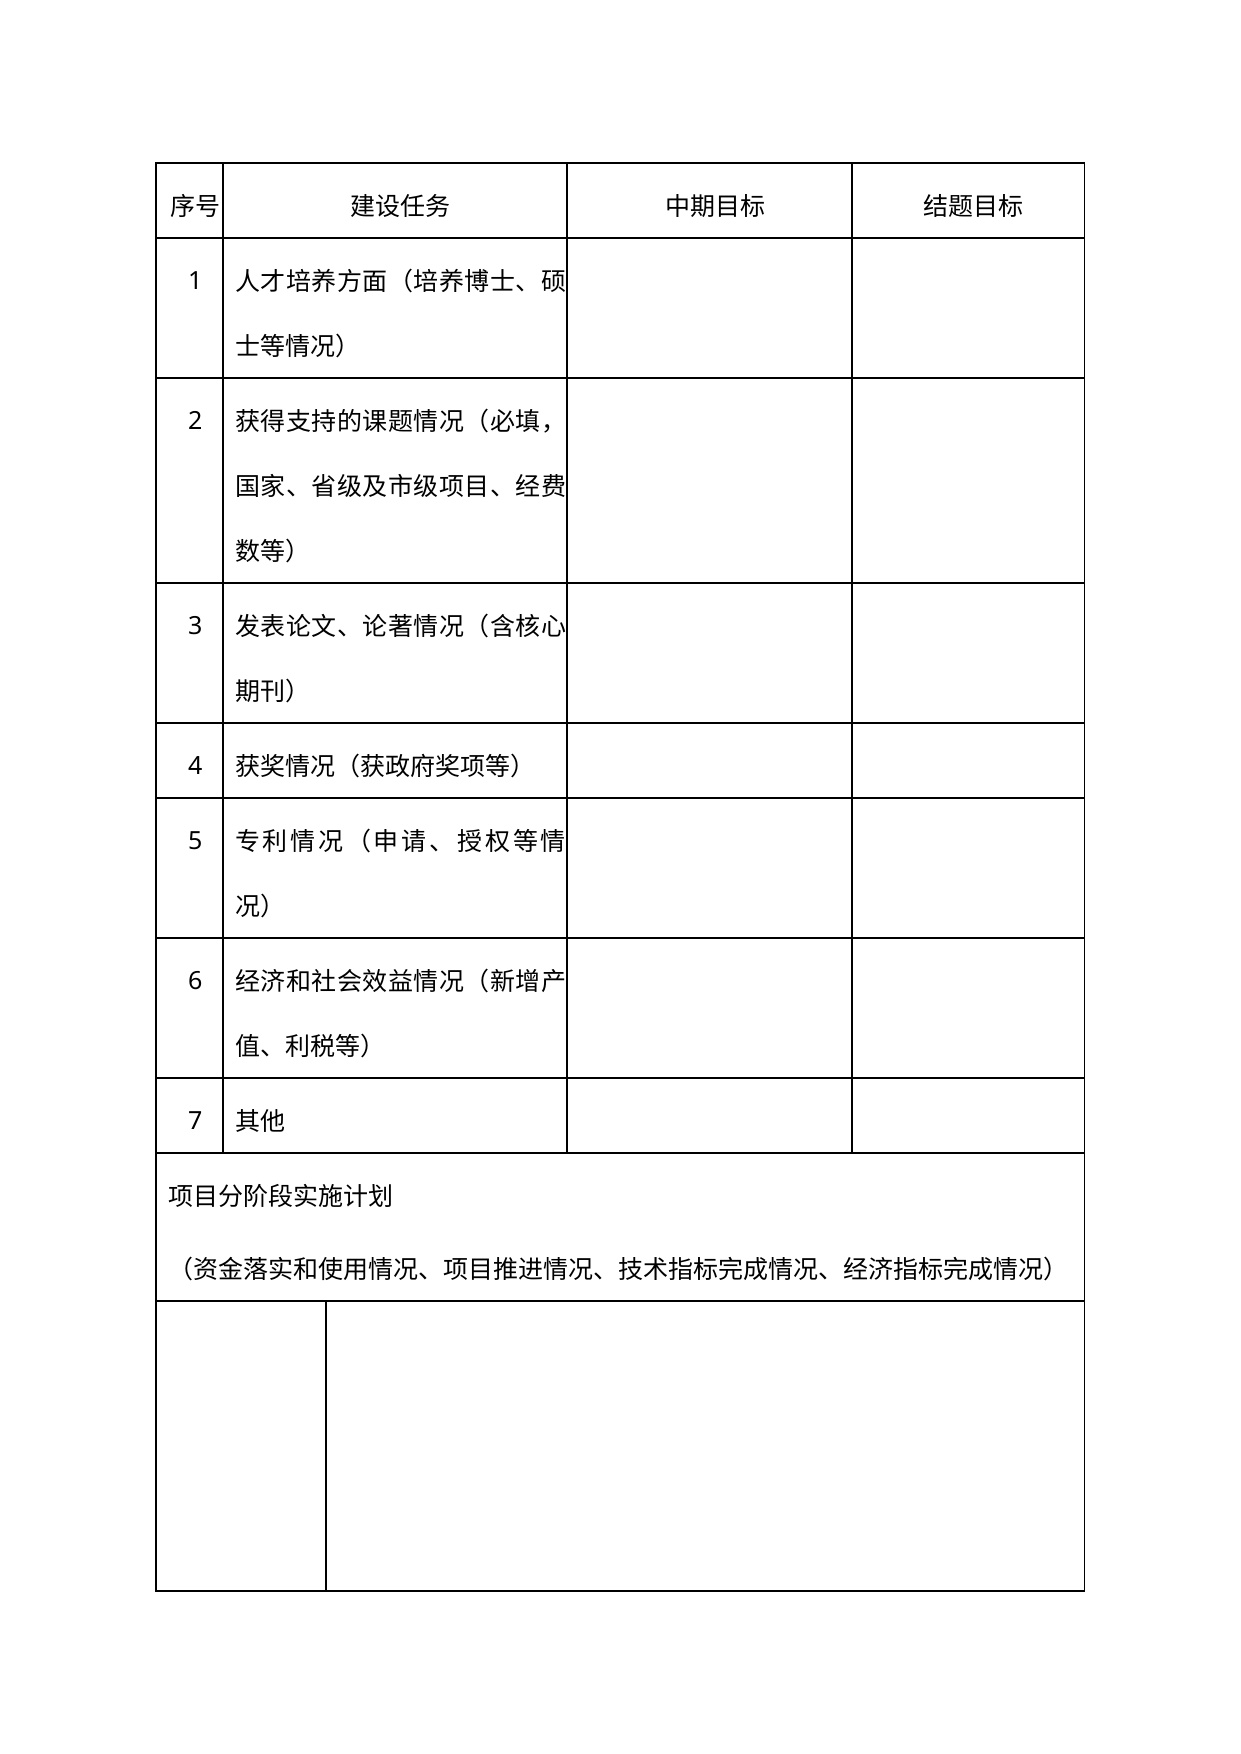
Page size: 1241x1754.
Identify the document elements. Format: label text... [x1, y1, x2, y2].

table_cell 获奖情况（获政府奖项等） [224, 724, 566, 797]
table_cell 1 [157, 239, 222, 377]
table_cell 5 [157, 799, 222, 937]
table_cell 专利情况（申请、授权等情况） [224, 799, 566, 937]
table_cell 2 [157, 379, 222, 582]
table_cell 3 [157, 584, 222, 722]
table_cell 4 [157, 724, 222, 797]
table_cell [568, 939, 851, 1077]
table_cell 人才培养方面（培养博士、硕士等情况） [224, 239, 566, 377]
table_cell 结题目标 [853, 164, 1084, 237]
table_cell [853, 379, 1084, 582]
table_cell 其他 [224, 1079, 566, 1152]
table_cell [327, 1302, 1084, 1590]
table_cell 获得支持的课题情况（必填，国家、省级及市级项目、经费数等） [224, 379, 566, 582]
table_cell 7 [157, 1079, 222, 1152]
table_cell [568, 239, 851, 377]
table_cell [853, 724, 1084, 797]
table_cell [853, 799, 1084, 937]
table_cell 中期目标 [568, 164, 851, 237]
table_cell [568, 1079, 851, 1152]
table_cell 序号 [157, 164, 222, 237]
table_cell [568, 379, 851, 582]
table_cell [568, 584, 851, 722]
table_cell 经济和社会效益情况（新增产值、利税等） [224, 939, 566, 1077]
table_cell [853, 939, 1084, 1077]
table_cell 6 [157, 939, 222, 1077]
table_cell 建设任务 [224, 164, 566, 237]
table_cell [853, 1079, 1084, 1152]
table_cell 项目分阶段实施计划 （资金落实和使用情况、项目推进情况、技术指标完成情况、经济指标完成情况） [157, 1154, 1084, 1300]
table_cell [853, 239, 1084, 377]
table_cell [568, 724, 851, 797]
table_cell [568, 799, 851, 937]
table_cell [853, 584, 1084, 722]
table_cell 发表论文、论著情况（含核心期刊） [224, 584, 566, 722]
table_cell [157, 1302, 325, 1590]
